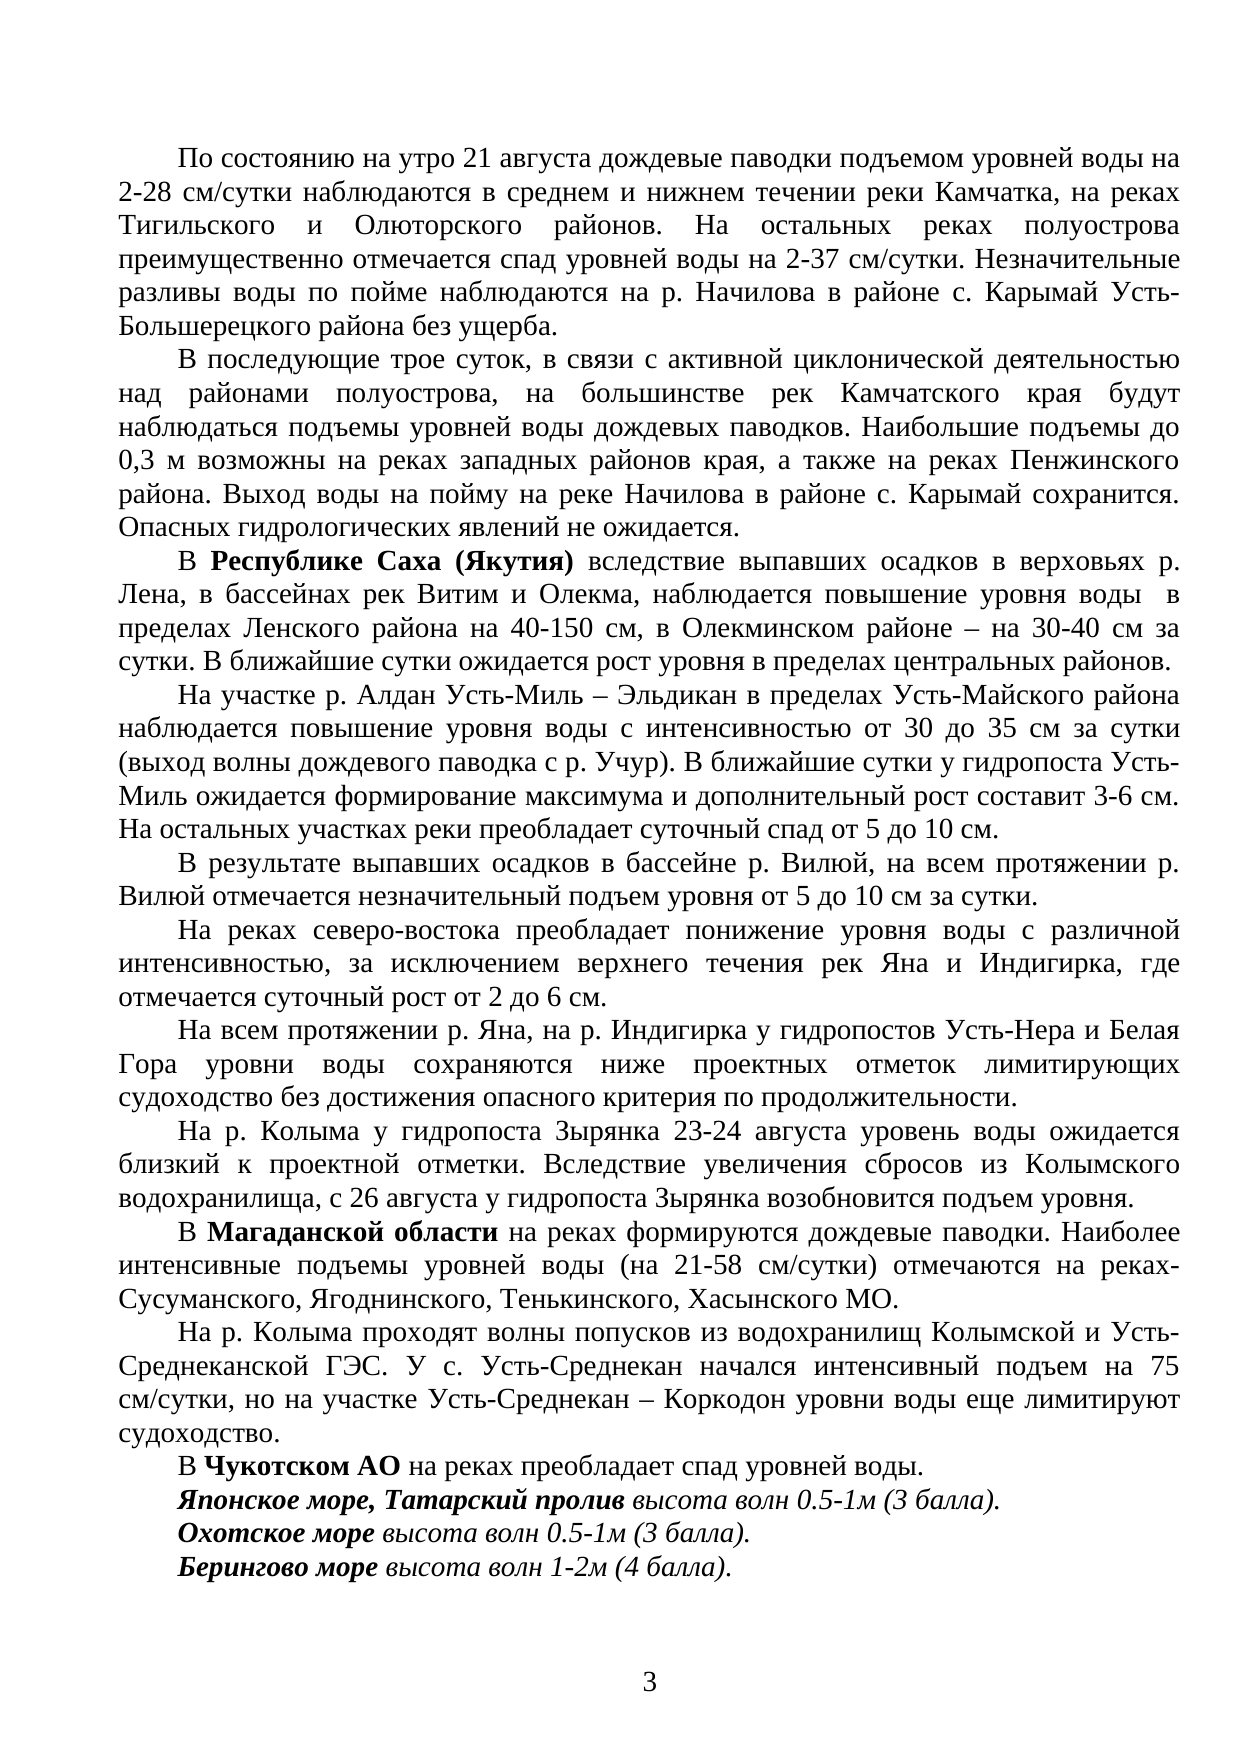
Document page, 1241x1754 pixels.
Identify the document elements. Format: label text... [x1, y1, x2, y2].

text Берингово море высота волн 1-2м (4 балла). [118, 1549, 1181, 1583]
text Охотское море высота волн 0.5-1м (3 балла). [118, 1516, 1181, 1549]
text В Республике Саха (Якутия) вследствие выпавших осадков в верховьях р. Лена, в бассейнах рек Витим и Олекма, наблюдается повышение уровня воды в пределах Ленского района на 40-150 см, в Олекминском районе – на 30-40 см за сутки. В ближайшие сутки ожидается рост уровня в пределах центральных районов. [118, 543, 1181, 677]
text На р. Колыма проходят волны попусков из водохранилищ Колымской и Усть-Среднеканской ГЭС. У с. Усть-Среднекан начался интенсивный подъем на 75 см/сутки, но на участке Усть-Среднекан – Коркодон уровни воды еще лимитируют судоходство. [118, 1314, 1181, 1448]
text В Чукотском АО на реках преобладает спад уровней воды. [118, 1448, 1181, 1482]
text Японское море, Татарский пролив высота волн 0.5-1м (3 балла). [118, 1482, 1181, 1516]
text В результате выпавших осадков в бассейне р. Вилюй, на всем протяжении р. Вилюй отмечается незначительный подъем уровня от 5 до 10 см за сутки. [118, 845, 1181, 912]
text На реках северо-востока преобладает понижение уровня воды с различной интенсивностью, за исключением верхнего течения рек Яна и Индигирка, где отмечается суточный рост от 2 до 6 см. [118, 912, 1181, 1012]
text На всем протяжении р. Яна, на р. Индигирка у гидропостов Усть-Нера и Белая Гора уровни воды сохраняются ниже проектных отметок лимитирующих судоходство без достижения опасного критерия по продолжительности. [118, 1012, 1181, 1113]
text На участке р. Алдан Усть-Миль – Эльдикан в пределах Усть-Майского района наблюдается повышение уровня воды с интенсивностью от 30 до 35 см за сутки (выход волны дождевого паводка с р. Учур). В ближайшие сутки у гидропоста Усть-Миль ожидается формирование максимума и дополнительный рост составит 3-6 см. На остальных участках реки преобладает суточный спад от 5 до 10 см. [118, 677, 1181, 845]
text В Магаданской области на реках формируются дождевые паводки. Наиболее интенсивные подъемы уровней воды (на 21-58 см/сутки) отмечаются на реках- Сусуманского, Ягоднинского, Тенькинского, Хасынского МО. [118, 1214, 1181, 1314]
text На р. Колыма у гидропоста Зырянка 23-24 августа уровень воды ожидается близкий к проектной отметки. Вследствие увеличения сбросов из Колымского водохранилища, с 26 августа у гидропоста Зырянка возобновится подъем уровня. [118, 1113, 1181, 1214]
text По состоянию на утро 21 августа дождевые паводки подъемом уровней воды на 2-28 см/сутки наблюдаются в среднем и нижнем течении реки Камчатка, на реках Тигильского и Олюторского районов. На остальных реках полуострова преимущественно отмечается спад уровней воды на 2-37 см/сутки. Незначительные разливы воды по пойме наблюдаются на р. Начилова в районе с. Карымай Усть-Большерецкого района без ущерба. [118, 140, 1181, 342]
text В последующие трое суток, в связи с активной циклонической деятельностью над районами полуострова, на большинстве рек Камчатского края будут наблюдаться подъемы уровней воды дождевых паводков. Наибольшие подъемы до 0,3 м возможны на реках западных районов края, а также на реках Пенжинского района. Выход воды на пойму на реке Начилова в районе с. Карымай сохранится. Опасных гидрологических явлений не ожидается. [118, 342, 1181, 543]
